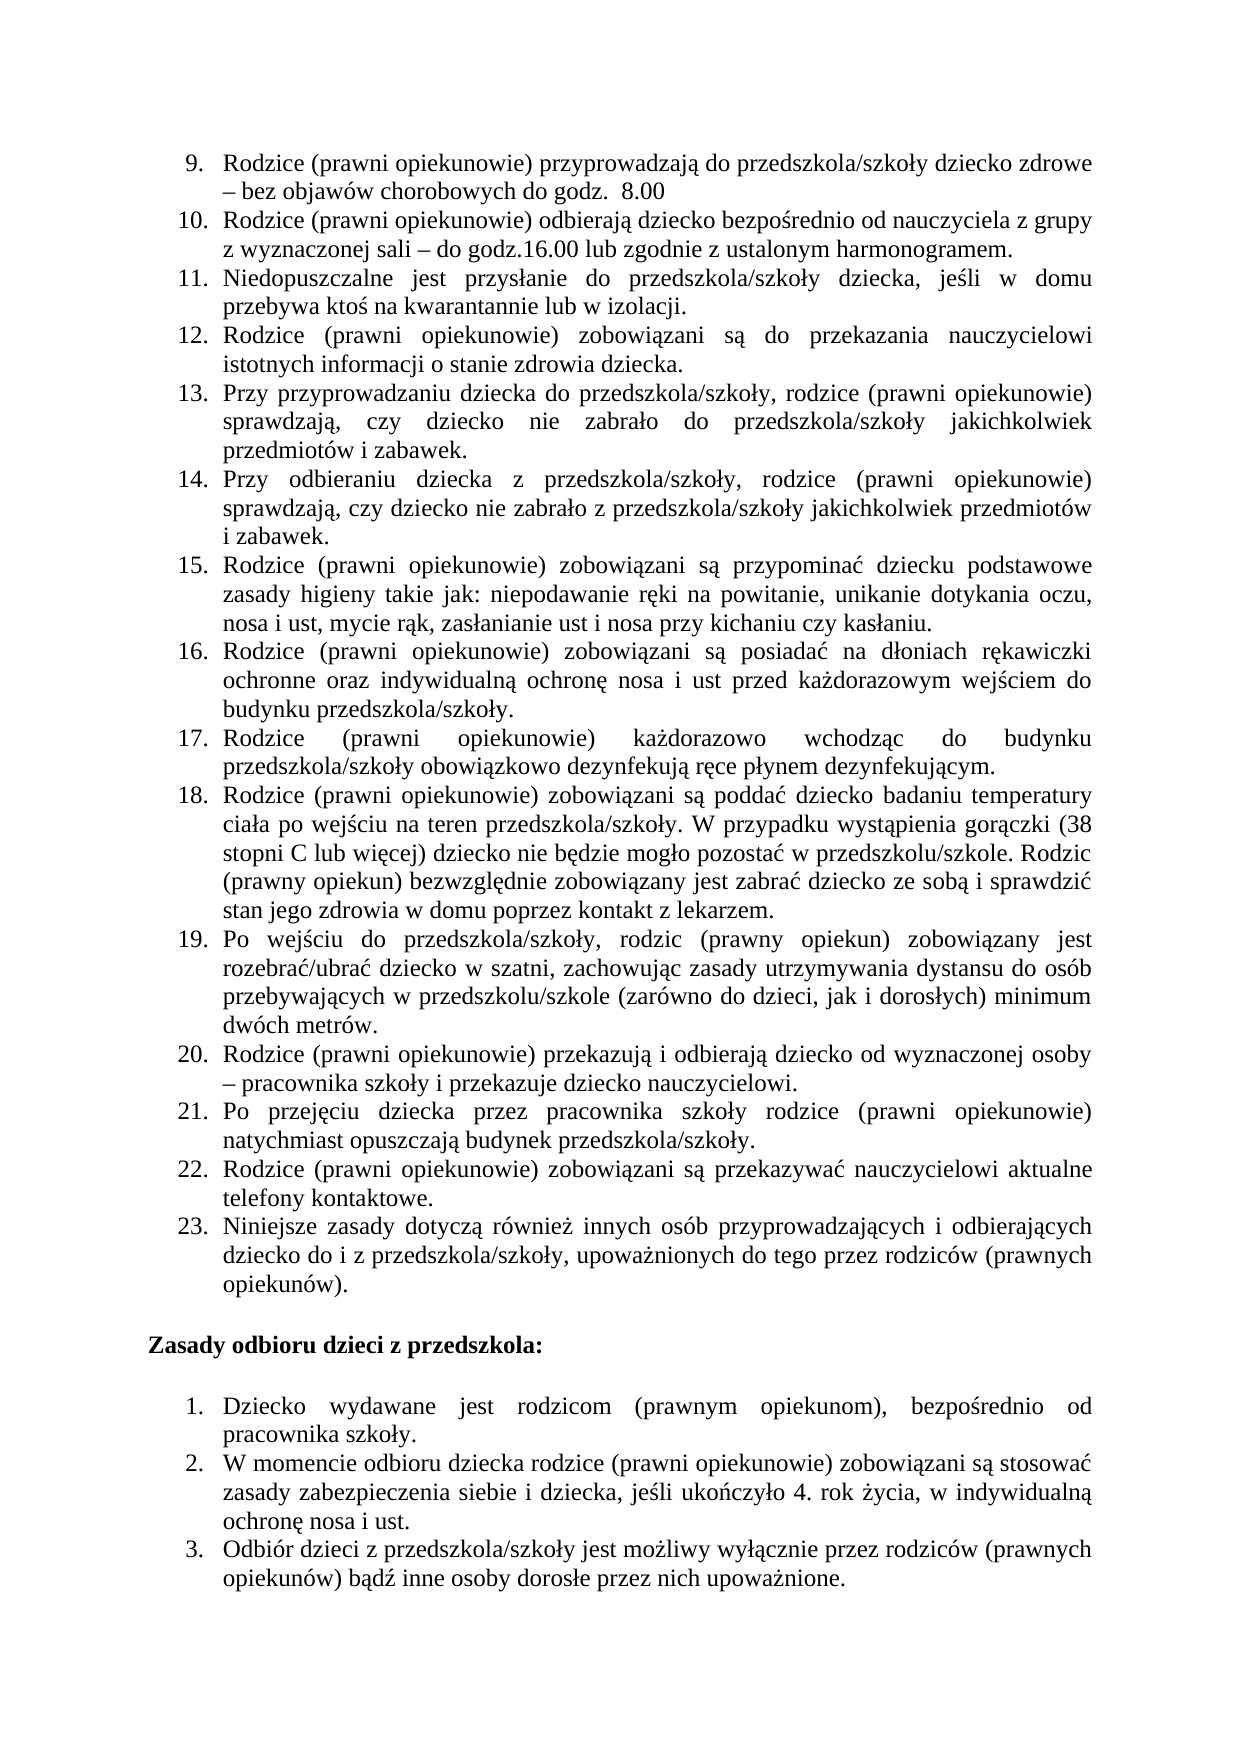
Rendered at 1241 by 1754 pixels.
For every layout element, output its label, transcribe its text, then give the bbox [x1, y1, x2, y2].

list Rodzice (prawni opiekunowie) zobowiązani są poddać dziecko badaniu temperatury ciała po wejściu na teren przedszkola/szkoły. W przypadku wystąpienia gorączki (38 stopni C lub więcej) dziecko nie będzie mogło pozostać w przedszkolu/szkole. Rodzic (prawny opiekun) bezwzględnie zobowiązany jest zabrać dziecko ze sobą i sprawdzić stan jego zdrowia w domu poprzez kontakt z lekarzem. [177, 780, 1093, 924]
list W momencie odbioru dziecka rodzice (prawni opiekunowie) zobowiązani są stosować zasady zabezpieczenia siebie i dziecka, jeśli ukończyło 4. rok życia, w indywidualną ochronę nosa i ust. [185, 1448, 1093, 1534]
list Rodzice (prawni opiekunowie) odbierają dziecko bezpośrednio od nauczyciela z grupy z wyznaczonej sali – do godz.16.00 lub zgodnie z ustalonym harmonogramem. [177, 205, 1093, 263]
text Zasady odbioru dzieci z przedszkola: [148, 1330, 1093, 1358]
list Rodzice (prawni opiekunowie) każdorazowo wchodząc do budynku przedszkola/szkoły obowiązkowo dezynfekują ręce płynem dezynfekującym. [177, 723, 1093, 780]
list Rodzice (prawni opiekunowie) przyprowadzają do przedszkola/szkoły dziecko zdrowe – bez objawów chorobowych do godz. 8.00 [185, 148, 1093, 205]
list Po przejęciu dziecka przez pracownika szkoły rodzice (prawni opiekunowie) natychmiast opuszczają budynek przedszkola/szkoły. [177, 1096, 1093, 1154]
list Dziecko wydawane jest rodzicom (prawnym opiekunom), bezpośrednio od pracownika szkoły. [185, 1391, 1093, 1448]
list Rodzice (prawni opiekunowie) zobowiązani są przekazywać nauczycielowi aktualne telefony kontaktowe. [177, 1154, 1093, 1211]
list Przy przyprowadzaniu dziecka do przedszkola/szkoły, rodzice (prawni opiekunowie) sprawdzają, czy dziecko nie zabrało do przedszkola/szkoły jakichkolwiek przedmiotów i zabawek. [177, 378, 1093, 464]
list Rodzice (prawni opiekunowie) zobowiązani są przypominać dziecku podstawowe zasady higieny takie jak: niepodawanie ręki na powitanie, unikanie dotykania oczu, nosa i ust, mycie rąk, zasłanianie ust i nosa przy kichaniu czy kasłaniu. [177, 550, 1093, 636]
list Niniejsze zasady dotyczą również innych osób przyprowadzających i odbierających dziecko do i z przedszkola/szkoły, upoważnionych do tego przez rodziców (prawnych opiekunów). [177, 1211, 1093, 1298]
list Przy odbieraniu dziecka z przedszkola/szkoły, rodzice (prawni opiekunowie) sprawdzają, czy dziecko nie zabrało z przedszkola/szkoły jakichkolwiek przedmiotów i zabawek. [177, 464, 1093, 550]
list Niedopuszczalne jest przysłanie do przedszkola/szkoły dziecka, jeśli w domu przebywa ktoś na kwarantannie lub w izolacji. [177, 263, 1093, 320]
list Rodzice (prawni opiekunowie) zobowiązani są posiadać na dłoniach rękawiczki ochronne oraz indywidualną ochronę nosa i ust przed każdorazowym wejściem do budynku przedszkola/szkoły. [177, 636, 1093, 723]
list Odbiór dzieci z przedszkola/szkoły jest możliwy wyłącznie przez rodziców (prawnych opiekunów) bądź inne osoby dorosłe przez nich upoważnione. [185, 1534, 1093, 1592]
list Rodzice (prawni opiekunowie) przekazują i odbierają dziecko od wyznaczonej osoby – pracownika szkoły i przekazuje dziecko nauczycielowi. [177, 1039, 1093, 1096]
list Rodzice (prawni opiekunowie) zobowiązani są do przekazania nauczycielowi istotnych informacji o stanie zdrowia dziecka. [177, 320, 1093, 378]
list Po wejściu do przedszkola/szkoły, rodzic (prawny opiekun) zobowiązany jest rozebrać/ubrać dziecko w szatni, zachowując zasady utrzymywania dystansu do osób przebywających w przedszkolu/szkole (zarówno do dzieci, jak i dorosłych) minimum dwóch metrów. [177, 924, 1093, 1039]
